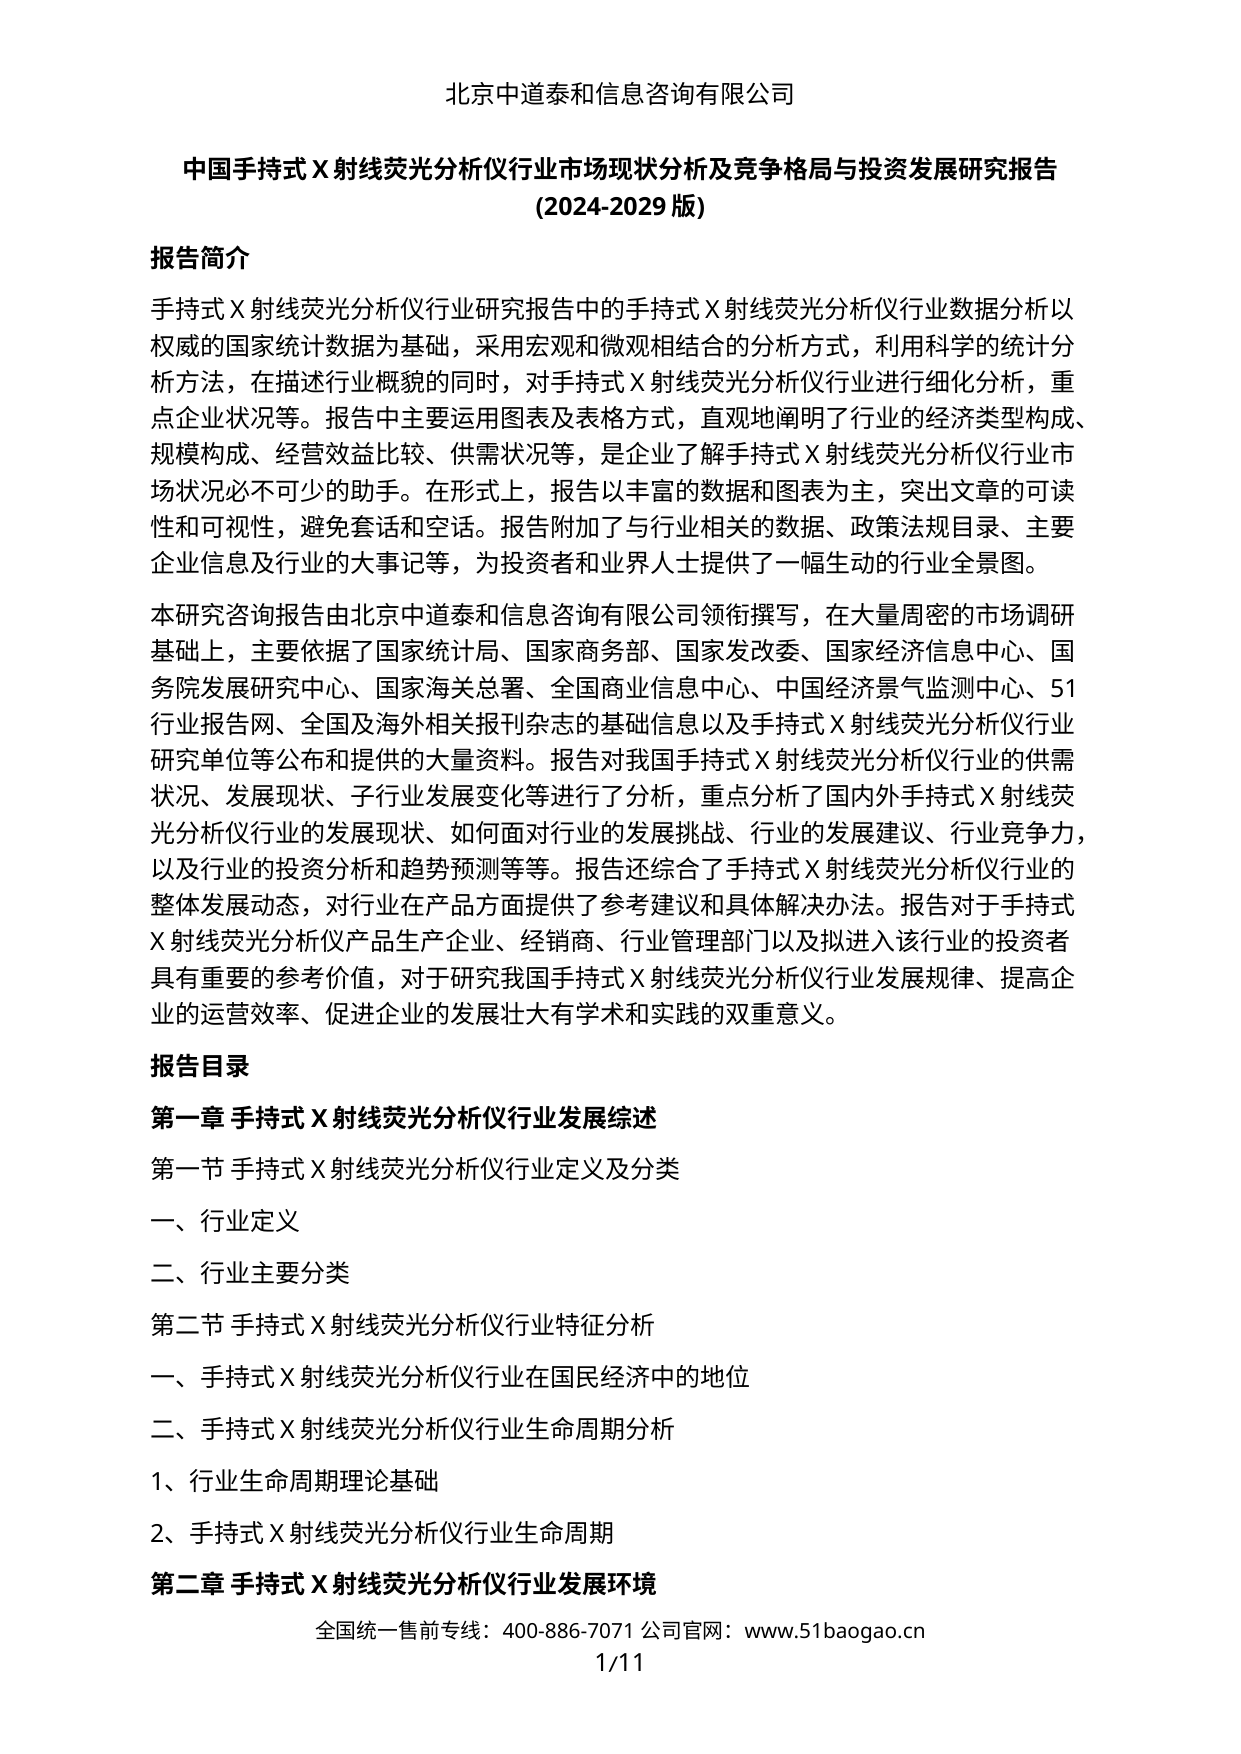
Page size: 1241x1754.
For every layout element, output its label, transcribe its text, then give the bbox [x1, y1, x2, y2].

text 手持式X射线荧光分析仪行业研究报告中的手持式X射线荧光分析仪行业数据分析以权威的国家统计数据为基础，采用宏观和微观相结合的分析方式，利用科学的统计分析方法，在描述行业概貌的同时，对手持式X射线荧光分析仪行业进行细化分析，重点企业状况等。报告中主要运用图表及表格方式，直观地阐明了行业的经济类型构成、规模构成、经营效益比较、供需状况等，是企业了解手持式X射线荧光分析仪行业市场状况必不可少的助手。在形式上，报告以丰富的数据和图表为主，突出文章的可读性和可视性，避免套话和空话。报告附加了与行业相关的数据、政策法规目录、主要企业信息及行业的大事记等，为投资者和业界人士提供了一幅生动的行业全景图。 [150, 290, 1090, 580]
text 一、行业定义 [150, 1202, 1090, 1238]
text 报告简介 [150, 238, 1090, 274]
text 第二节 手持式X射线荧光分析仪行业特征分析 [150, 1306, 1090, 1342]
text 二、行业主要分类 [150, 1254, 1090, 1290]
text 2、手持式X射线荧光分析仪行业生命周期 [150, 1513, 1090, 1549]
text 第二章 手持式X射线荧光分析仪行业发展环境 [150, 1565, 1090, 1601]
text 第一节 手持式X射线荧光分析仪行业定义及分类 [150, 1150, 1090, 1186]
text 1、行业生命周期理论基础 [150, 1461, 1090, 1497]
text 二、手持式X射线荧光分析仪行业生命周期分析 [150, 1409, 1090, 1446]
text 报告目录 [150, 1046, 1090, 1082]
text 一、手持式X射线荧光分析仪行业在国民经济中的地位 [150, 1357, 1090, 1394]
text 本研究咨询报告由北京中道泰和信息咨询有限公司领衔撰写，在大量周密的市场调研基础上，主要依据了国家统计局、国家商务部、国家发改委、国家经济信息中心、国务院发展研究中心、国家海关总署、全国商业信息中心、中国经济景气监测中心、51行业报告网、全国及海外相关报刊杂志的基础信息以及手持式X射线荧光分析仪行业研究单位等公布和提供的大量资料。报告对我国手持式X射线荧光分析仪行业的供需状况、发展现状、子行业发展变化等进行了分析，重点分析了国内外手持式X射线荧光分析仪行业的发展现状、如何面对行业的发展挑战、行业的发展建议、行业竞争力，以及行业的投资分析和趋势预测等等。报告还综合了手持式X射线荧光分析仪行业的整体发展动态，对行业在产品方面提供了参考建议和具体解决办法。报告对于手持式X射线荧光分析仪产品生产企业、经销商、行业管理部门以及拟进入该行业的投资者具有重要的参考价值，对于研究我国手持式X射线荧光分析仪行业发展规律、提高企业的运营效率、促进企业的发展壮大有学术和实践的双重意义。 [150, 596, 1090, 1031]
text 中国手持式X射线荧光分析仪行业市场现状分析及竞争格局与投资发展研究报告(2024-2029版) [150, 150, 1090, 222]
text 第一章 手持式X射线荧光分析仪行业发展综述 [150, 1098, 1090, 1134]
